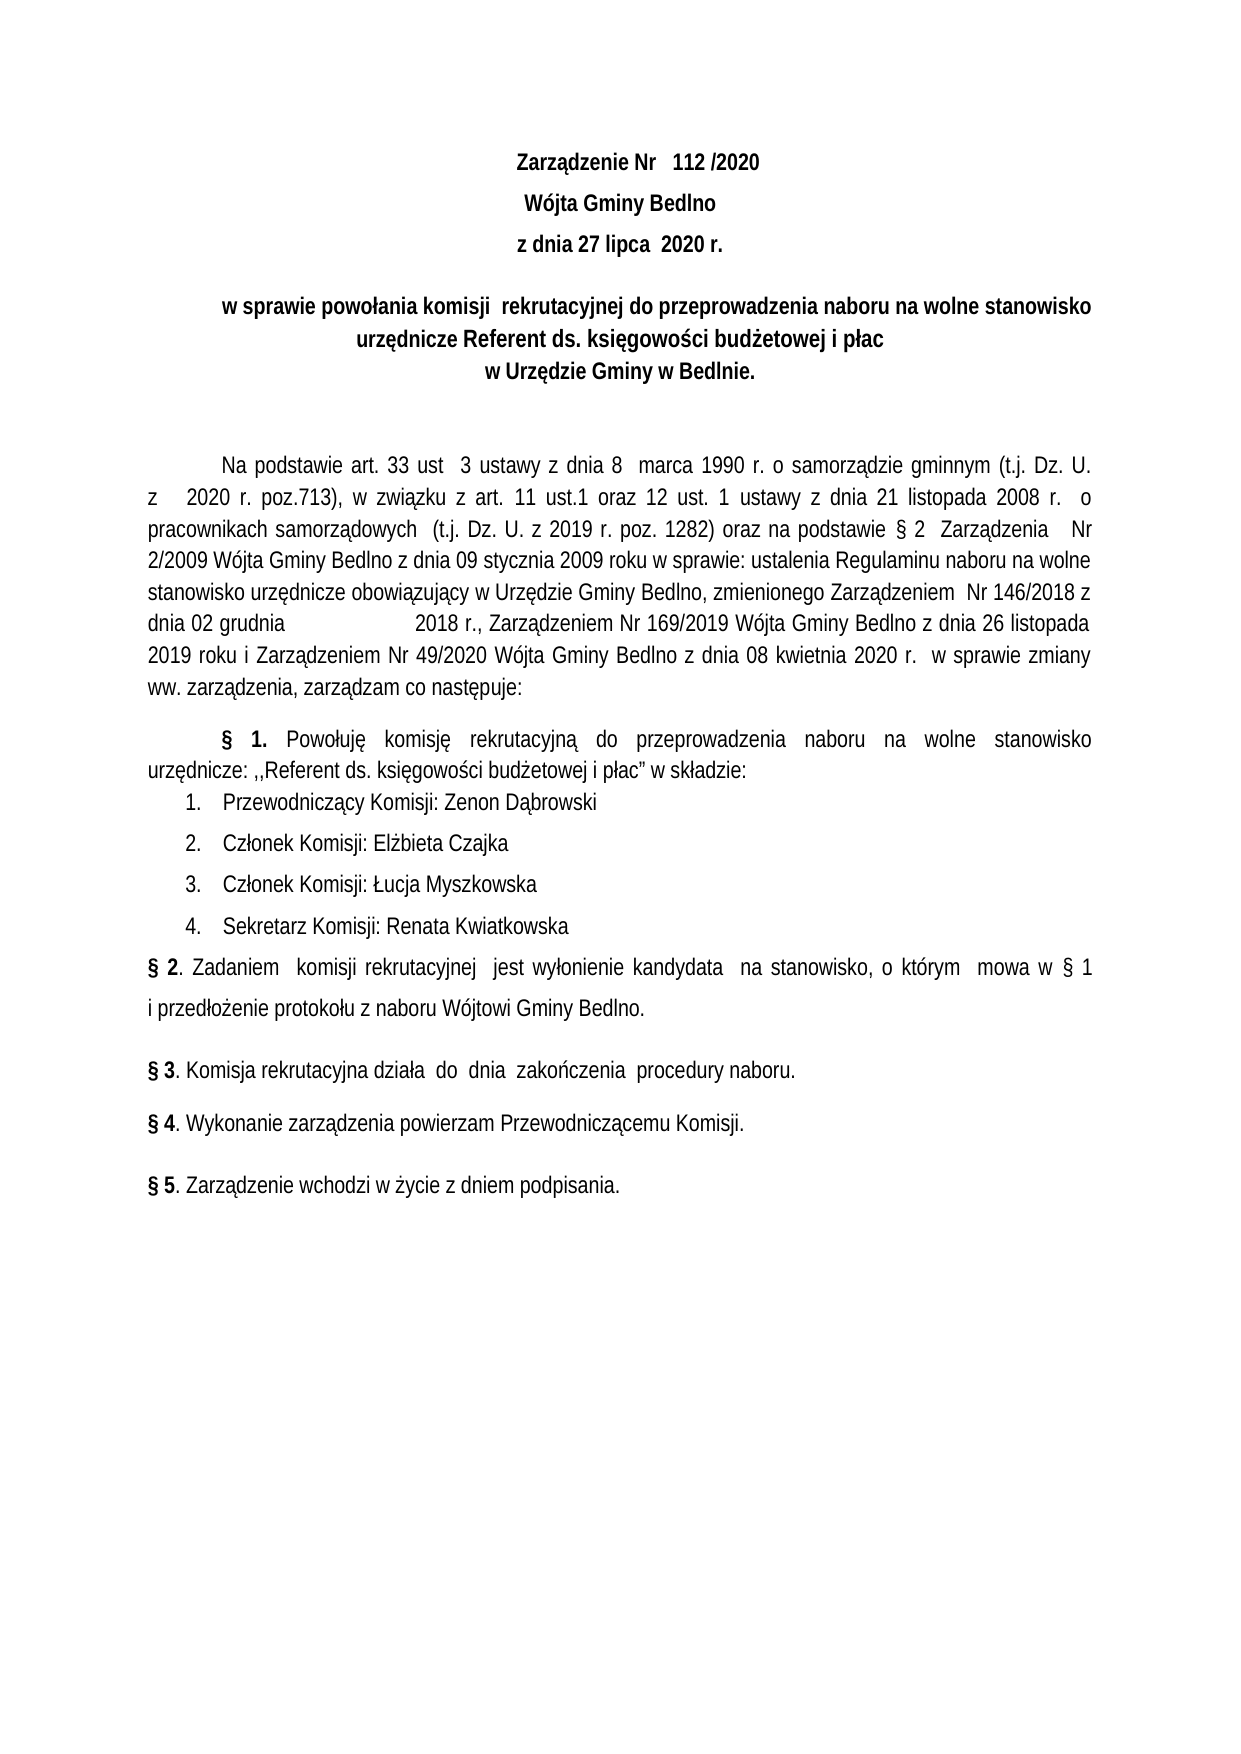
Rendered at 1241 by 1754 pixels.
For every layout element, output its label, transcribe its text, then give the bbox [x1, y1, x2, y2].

list Sekretarz Komisji: Renata Kwiatkowska [185, 912, 1093, 939]
text w sprawie powołania komisji rekrutacyjnej do przeprowadzenia naboru na wolne stanowisko urzędnicze Referent ds. księgowości budżetowej i płac [148, 292, 1093, 353]
list Przewodniczący Komisji: Zenon Dąbrowski [185, 788, 1093, 816]
text § 2. Zadaniem komisji rekrutacyjnej jest wyłonienie kandydata na stanowisko, o którym mowa w § 1 i przedłożenie protokołu z naboru Wójtowi Gminy Bedlno. [148, 953, 1093, 1022]
text § 5. Zarządzenie wchodzi w życie z dniem podpisania. [148, 1171, 1093, 1198]
text Wójta Gminy Bedlno [148, 189, 1093, 216]
text § 4. Wykonanie zarządzenia powierzam Przewodniczącemu Komisji. [148, 1109, 1093, 1136]
text w Urzędzie Gminy w Bedlnie. [148, 357, 1093, 384]
text § 1. Powołuję komisję rekrutacyjną do przeprowadzenia naboru na wolne stanowisko urzędnicze: ,,Referent ds. księgowości budżetowej i płac” w składzie: [148, 725, 1093, 784]
list Członek Komisji: Łucja Myszkowska [185, 871, 1093, 898]
list Członek Komisji: Elżbieta Czajka [185, 829, 1093, 857]
text Zarządzenie Nr 112 /2020 [443, 148, 1093, 175]
text § 3. Komisja rekrutacyjna działa do dnia zakończenia procedury naboru. [148, 1056, 1093, 1084]
text Na podstawie art. 33 ust 3 ustawy z dnia 8 marca 1990 r. o samorządzie gminnym (t.j. Dz. U. z 2020 r. poz.713), w związku z art. 11 ust.1 oraz 12 ust. 1 ustawy z dnia 21 listopada 2008 r. o pracownikach samorządowych (t.j. Dz. U. z 2019 r. poz. 1282) oraz na podstawie § 2 Zarządzenia Nr 2/2009 Wójta Gminy Bedlno z dnia 09 stycznia 2009 roku w sprawie: ustalenia Regulaminu naboru na wolne stanowisko urzędnicze obowiązujący w Urzędzie Gminy Bedlno, zmienionego Zarządzeniem Nr 146/2018 z dnia 02 grudnia 2018 r., Zarządzeniem Nr 169/2019 Wójta Gminy Bedlno z dnia 26 listopada 2019 roku i Zarządzeniem Nr 49/2020 Wójta Gminy Bedlno z dnia 08 kwietnia 2020 r. w sprawie zmiany ww. zarządzenia, zarządzam co następuje: [148, 452, 1093, 700]
text z dnia 27 lipca 2020 r. [148, 230, 1093, 258]
